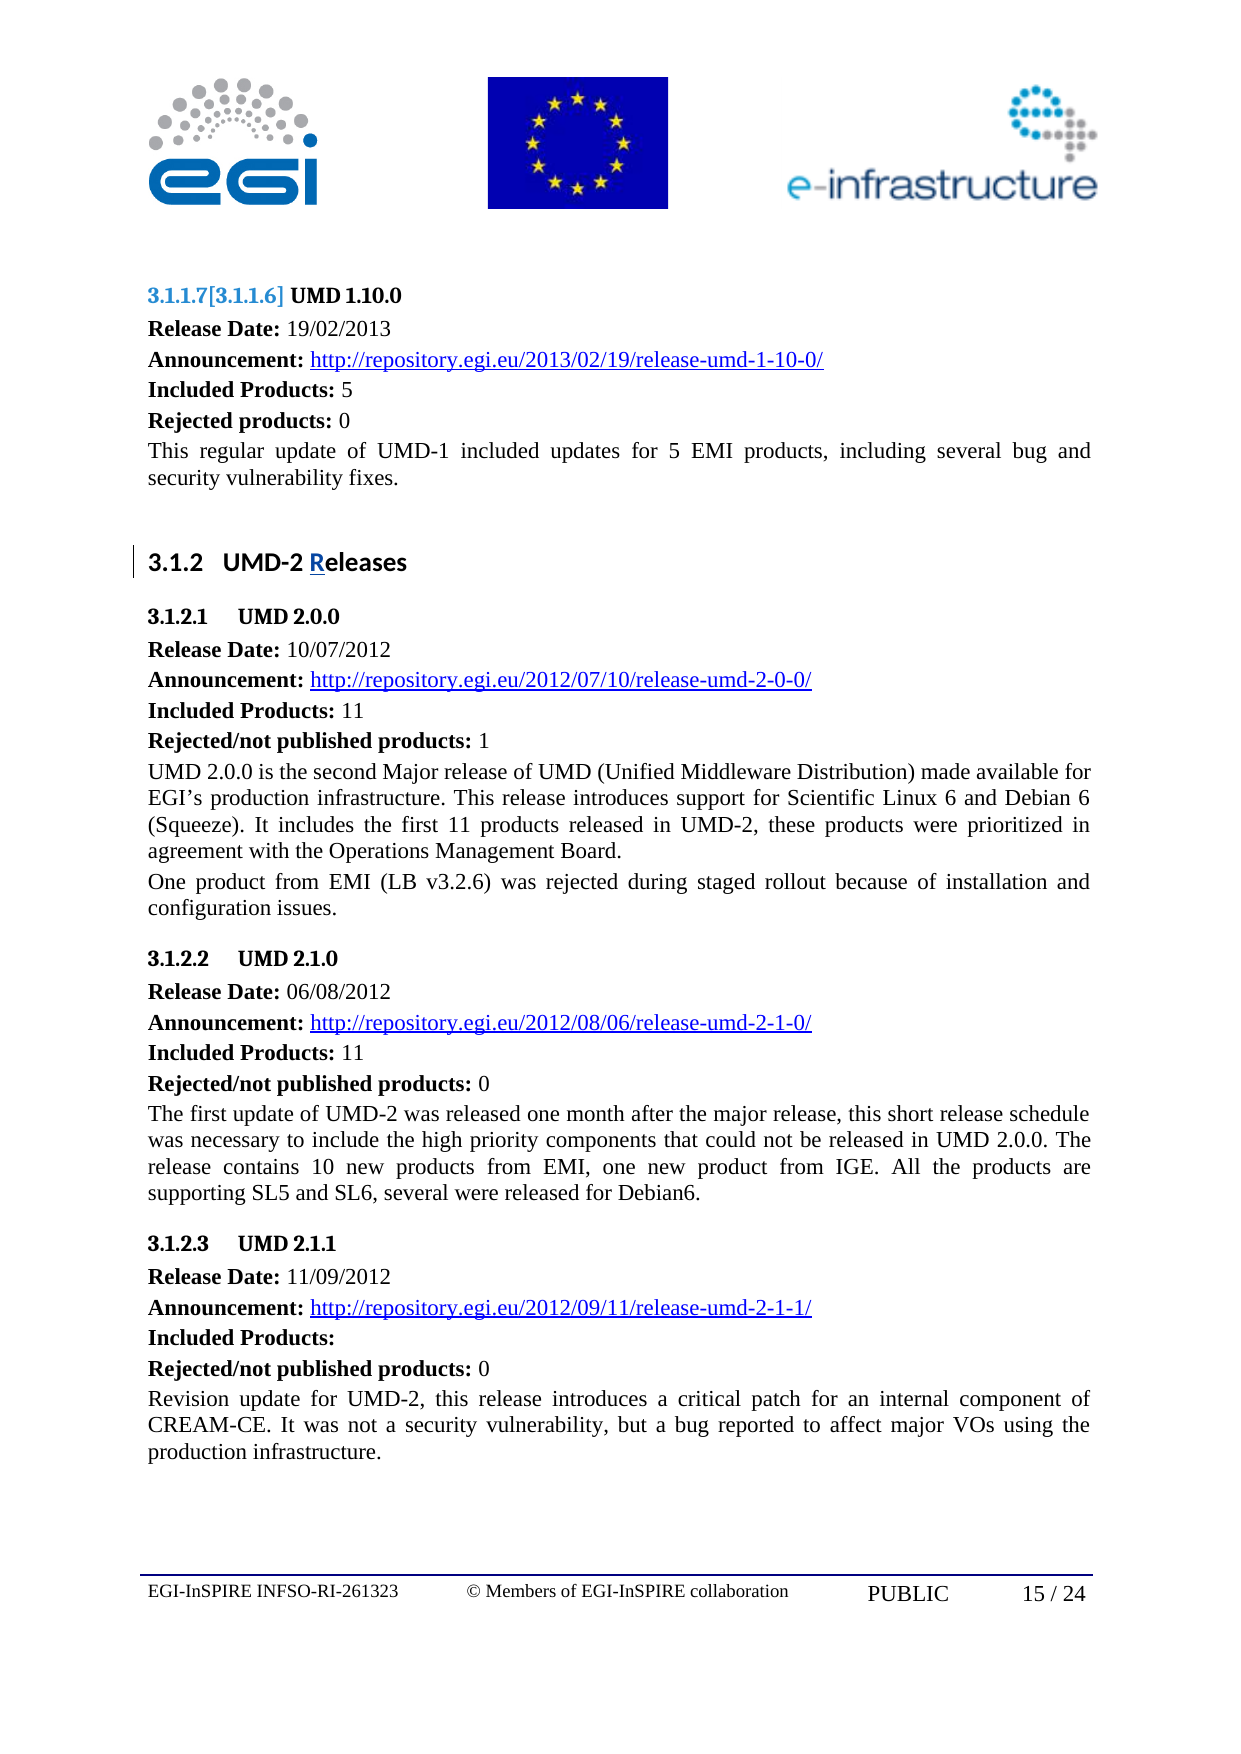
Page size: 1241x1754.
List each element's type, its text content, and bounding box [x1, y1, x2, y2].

subtitle UMD 2.1.1 [148, 1231, 1092, 1257]
subtitle UMD 2.0.0 [148, 603, 1092, 630]
picture [147, 77, 319, 207]
text Announcement: http://repository.egi.eu/2012/07/10/release-umd-2-0-0/ [148, 667, 1092, 693]
text Announcement: http://repository.egi.eu/2013/02/19/release-umd-1-10-0/ [148, 346, 1092, 372]
text Rejected products: 0 [148, 407, 1092, 433]
picture [780, 77, 1106, 209]
text Revision update for UMD-2, this release introduces a critical patch for an internal component of CREAM-CE. It was not a security vulnerability, but a bug reported to affect major VOs using the production infrastructure. [148, 1385, 1092, 1464]
text Release Date: 10/07/2012 [148, 636, 1092, 662]
text Rejected/not published products: 1 [148, 728, 1092, 754]
text This regular update of UMD-1 included updates for 5 EMI products, including several bug and security vulnerability fixes. [148, 437, 1092, 490]
subtitle UMD-2 eleases [148, 545, 1092, 578]
text Release Date: 11/09/2012 [148, 1263, 1092, 1289]
text Rejected/not published products: 0 [148, 1069, 1092, 1096]
subtitle UMD 1.10.0 [148, 282, 1092, 309]
text One product from EMI (LB v3.2.6) was rejected during staged rollout because of installation and configuration issues. [148, 868, 1092, 920]
text Rejected/not published products: 0 [148, 1355, 1092, 1381]
text Announcement: http://repository.egi.eu/2012/08/06/release-umd-2-1-0/ [148, 1008, 1092, 1035]
text Included Products: 11 [148, 1039, 1092, 1065]
text Included Products: [148, 1324, 1092, 1351]
text Release Date: 19/02/2013 [148, 315, 1092, 341]
text Included Products: 5 [148, 376, 1092, 402]
text Included Products: 11 [148, 697, 1092, 723]
picture [487, 77, 669, 209]
subtitle UMD 2.1.0 [148, 945, 1092, 972]
text Release Date: 06/08/2012 [148, 978, 1092, 1004]
text UMD 2.0.0 is the second Major release of UMD (Unified Middleware Distribution) made available for EGI’s production infrastructure. This release introduces support for Scientific Linux 6 and Debian 6 (Squeeze). It includes the first 11 products released in UMD-2, these products were prioritized in agreement with the Operations Management Board. [148, 758, 1092, 863]
text The first update of UMD-2 was released one month after the major release, this short release schedule was necessary to include the high priority components that could not be released in UMD 2.0.0. The release contains 10 new products from EMI, one new product from IGE. All the products are supporting SL5 and SL6, several were released for Debian6. [148, 1100, 1092, 1206]
text Announcement: http://repository.egi.eu/2012/09/11/release-umd-2-1-1/ [148, 1294, 1092, 1320]
